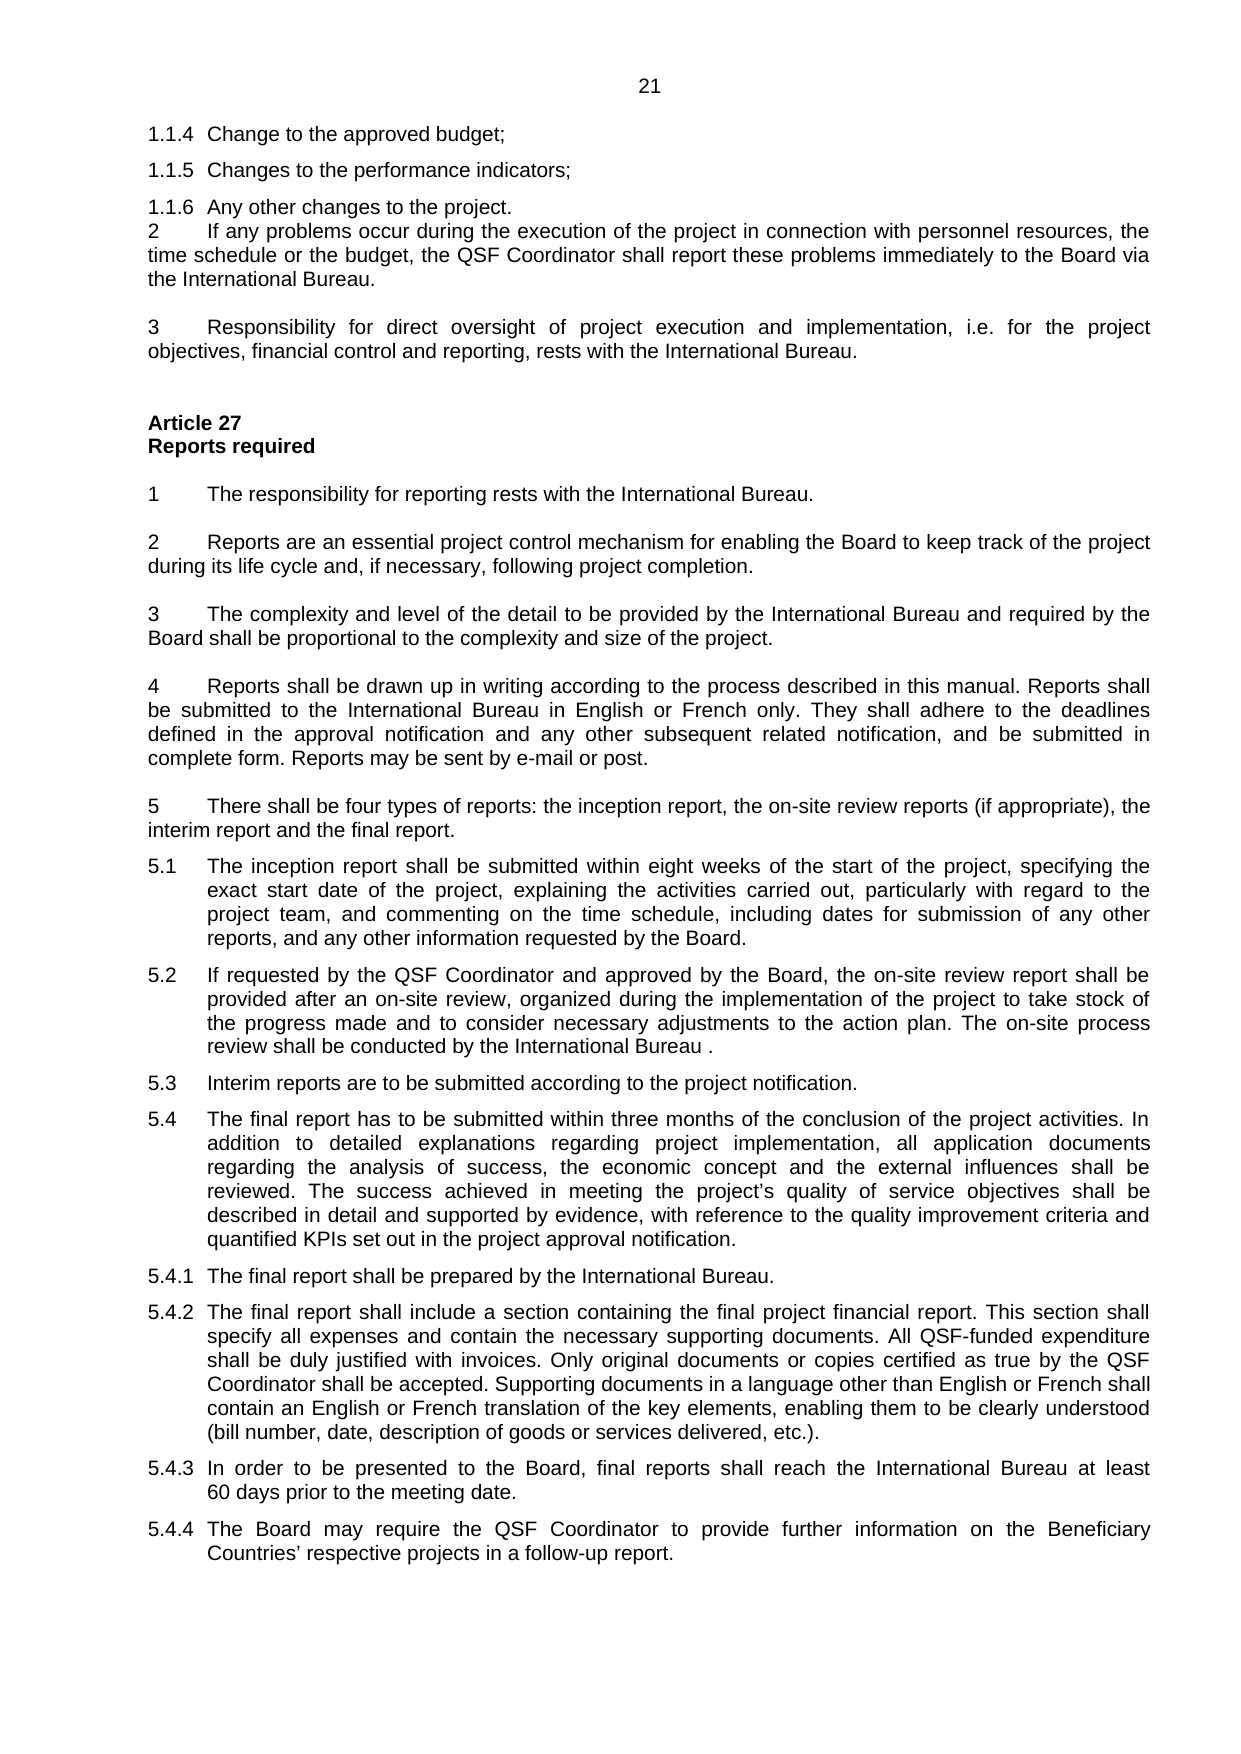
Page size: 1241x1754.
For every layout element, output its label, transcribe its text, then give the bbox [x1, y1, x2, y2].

text 5.3 Interim reports are to be submitted according to the project notification. [148, 1071, 1152, 1095]
text 1 The responsibility for reporting rests with the International Bureau. [148, 482, 1152, 506]
text 5.4 The final report has to be submitted within three months of the conclusion of the project activities. In addition to detailed explanations regarding project implementation, all application documents regarding the analysis of success, the economic concept and the external influences shall be reviewed. The success achieved in meeting the project’s quality of service objectives shall be described in detail and supported by evidence, with reference to the quality improvement criteria and quantified KPIs set out in the project approval notification. [148, 1107, 1152, 1251]
text 5.4.3 In order to be presented to the Board, final reports shall reach the International Bureau at least 60 days prior to the meeting date. [148, 1456, 1152, 1504]
text 5.4.4 The Board may require the QSF Coordinator to provide further information on the Beneficiary Countries’ respective projects in a follow-up report. [148, 1517, 1152, 1564]
text 1.1.6 Any other changes to the project. [148, 195, 1152, 219]
text 5.4.2 The final report shall include a section containing the final project financial report. This section shall specify all expenses and contain the necessary supporting documents. All QSF-funded expenditure shall be duly justified with invoices. Only original documents or copies certified as true by the QSF Coordinator shall be accepted. Supporting documents in a language other than English or French shall contain an English or French translation of the key elements, enabling them to be clearly understood (bill number, date, description of goods or services delivered, etc.). [148, 1300, 1152, 1444]
text 5.2 If requested by the QSF Coordinator and approved by the Board, the on-site review report shall be provided after an on-site review, organized during the implementation of the project to take stock of the progress made and to consider necessary adjustments to the action plan. The on-site process review shall be conducted by the International Bureau . [148, 962, 1152, 1058]
text 1.1.5 Changes to the performance indicators; [148, 158, 1152, 182]
text 3 Responsibility for direct oversight of project execution and implementation, i.e. for the project objectives, financial control and reporting, rests with the International Bureau. [148, 314, 1152, 362]
text 1.1.4 Change to the approved budget; [148, 122, 1152, 146]
text 3 The complexity and level of the detail to be provided by the International Bureau and required by the Board shall be proportional to the complexity and size of the project. [148, 602, 1152, 650]
text Reports required [148, 434, 1152, 458]
text 5 There shall be four types of reports: the inception report, the on-site review reports (if appropriate), the interim report and the final report. [148, 794, 1152, 842]
text 5.4.1 The final report shall be prepared by the International Bureau. [148, 1263, 1152, 1287]
text 4 Reports shall be drawn up in writing according to the process described in this manual. Reports shall be submitted to the International Bureau in English or French only. They shall adhere to the deadlines defined in the approval notification and any other subsequent related notification, and be submitted in complete form. Reports may be sent by e-mail or post. [148, 674, 1152, 770]
text 2 If any problems occur during the execution of the project in connection with personnel resources, the time schedule or the budget, the QSF Coordinator shall report these problems immediately to the Board via the International Bureau. [148, 219, 1152, 291]
text 5.1 The inception report shall be submitted within eight weeks of the start of the project, specifying the exact start date of the project, explaining the activities carried out, particularly with regard to the project team, and commenting on the time schedule, including dates for submission of any other reports, and any other information requested by the Board. [148, 854, 1152, 950]
text Article 27 [148, 410, 1152, 434]
text 2 Reports are an essential project control mechanism for enabling the Board to keep track of the project during its life cycle and, if necessary, following project completion. [148, 530, 1152, 578]
